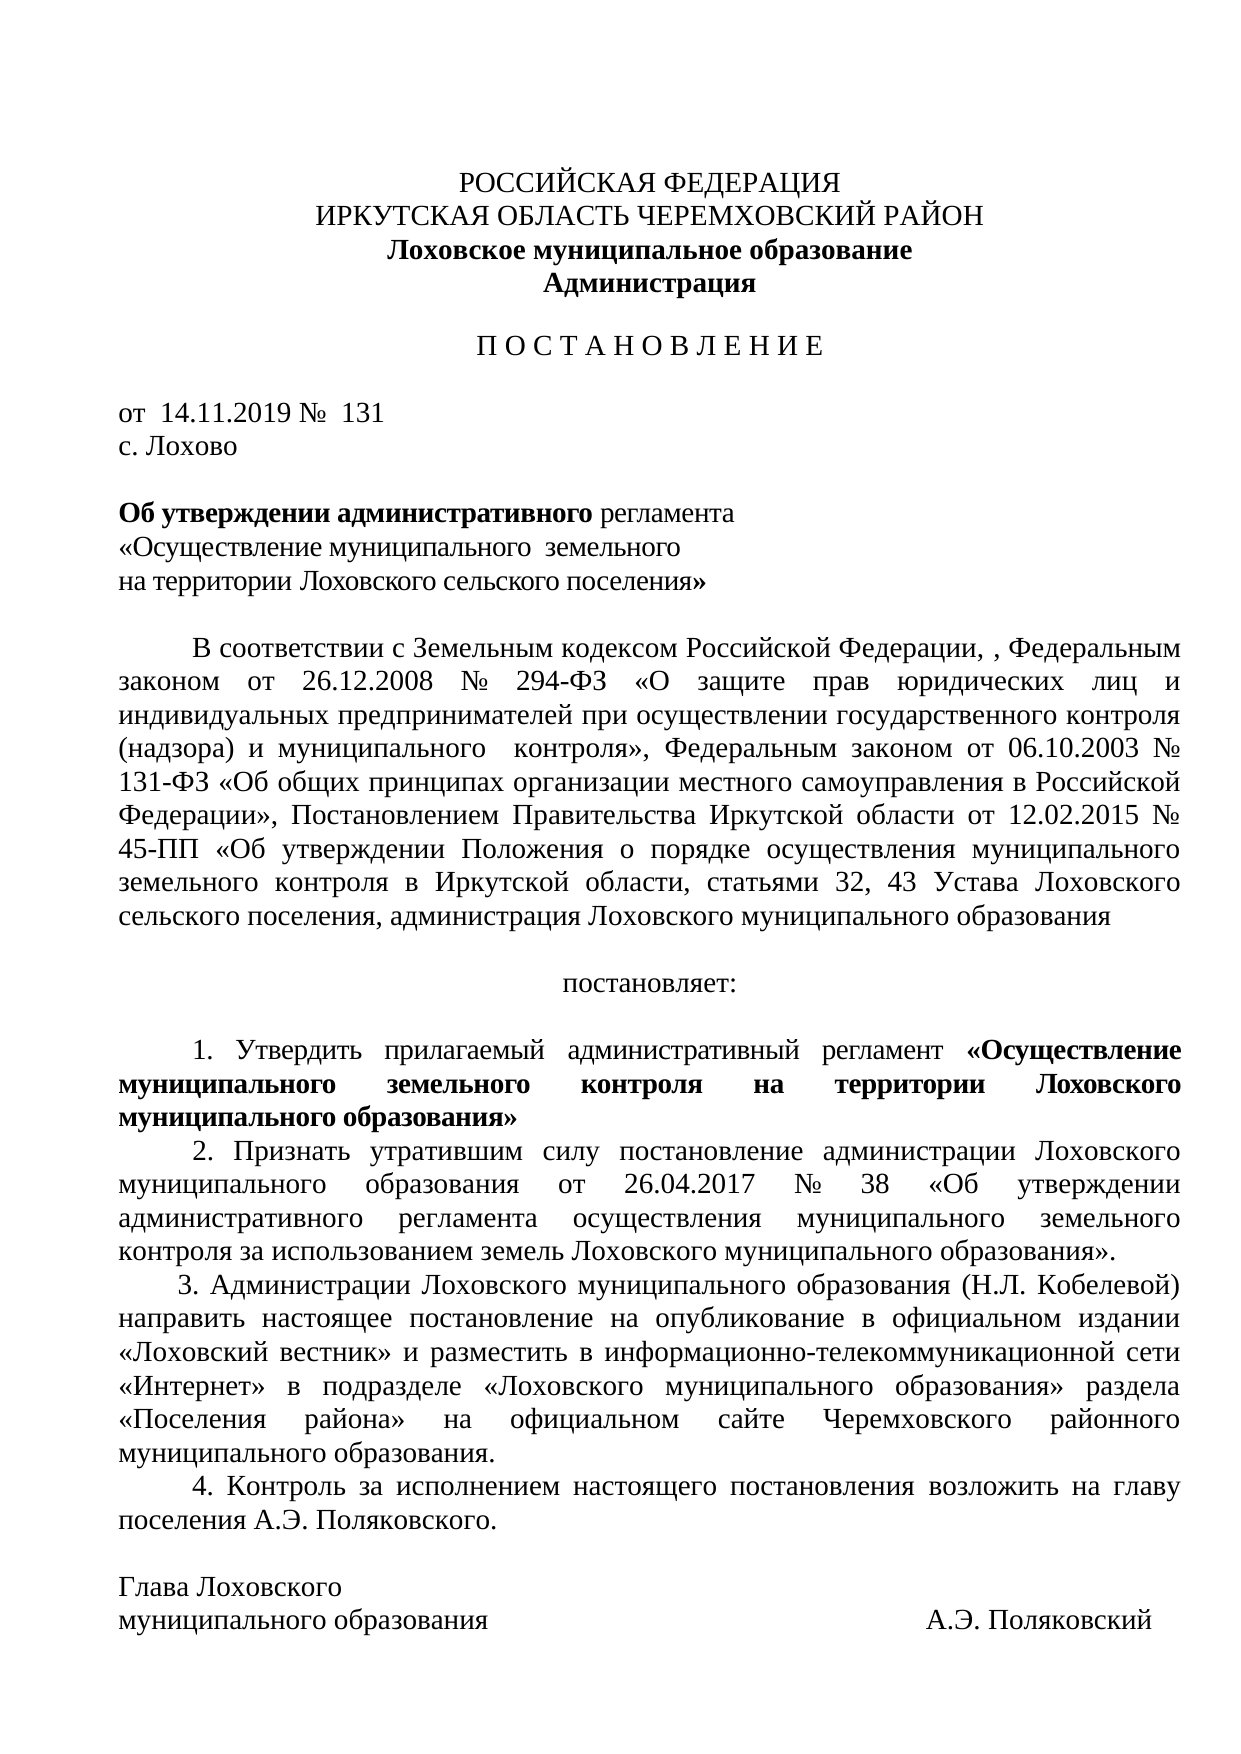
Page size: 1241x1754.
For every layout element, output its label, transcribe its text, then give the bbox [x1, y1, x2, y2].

subtitle на территории Лоховского сельского поселения» [118, 563, 1182, 596]
subtitle 1. Утвердить прилагаемый административный регламент «Осуществление муниципального земельного контроля на территории Лоховского муниципального образования» [118, 1032, 1182, 1133]
text от 14.11.2019 № 131 [118, 395, 1181, 428]
text муниципального образования А.Э. Поляковский [118, 1602, 1181, 1636]
text с. Лохово [118, 428, 1181, 462]
text Глава Лоховского [118, 1569, 1181, 1602]
text ИРКУТСКАЯ ОБЛАСТЬ ЧЕРЕМХОВСКИЙ РАЙОН [118, 198, 1181, 232]
text П О С Т А Н О В Л Е Н И Е [118, 328, 1181, 361]
text Администрация [118, 266, 1181, 299]
text РОССИЙСКАЯ ФЕДЕРАЦИЯ [118, 165, 1181, 198]
subtitle Об утверждении административного регламента [118, 496, 1182, 529]
text Лоховское муниципальное образование [118, 232, 1181, 266]
text 4. Контроль за исполнением настоящего постановления возложить на главу поселения А.Э. Поляковского. [118, 1468, 1181, 1535]
text В соответствии с Земельным кодексом Российской Федерации, , Федеральным законом от 26.12.2008 № 294-ФЗ «О защите прав юридических лиц и индивидуальных предпринимателей при осуществлении государственного контроля (надзора) и муниципального контроля», Федеральным законом от 06.10.2003 № 131-ФЗ «Об общих принципах организации местного самоуправления в Российской Федерации», Постановлением Правительства Иркутской области от 12.02.2015 № 45-ПП «Об утверждении Положения о порядке осуществления муниципального земельного контроля в Иркутской области, статьями 32, 43 Устава Лоховского сельского поселения, администрация Лоховского муниципального образования [118, 630, 1181, 932]
subtitle «Осуществление муниципального земельного [118, 529, 1182, 563]
text 3. Администрации Лоховского муниципального образования (Н.Л. Кобелевой) направить настоящее постановление на опубликование в официальном издании «Лоховский вестник» и разместить в информационно-телекоммуникационной сети «Интернет» в подразделе «Лоховского муниципального образования» раздела «Поселения района» на официальном сайте Черемховского районного муниципального образования. [118, 1267, 1181, 1468]
text 2. Признать утратившим силу постановление администрации Лоховского муниципального образования от 26.04.2017 № 38 «Об утверждении административного регламента осуществления муниципального земельного контроля за использованием земель Лоховского муниципального образования». [118, 1133, 1181, 1267]
text постановляет: [118, 965, 1181, 999]
